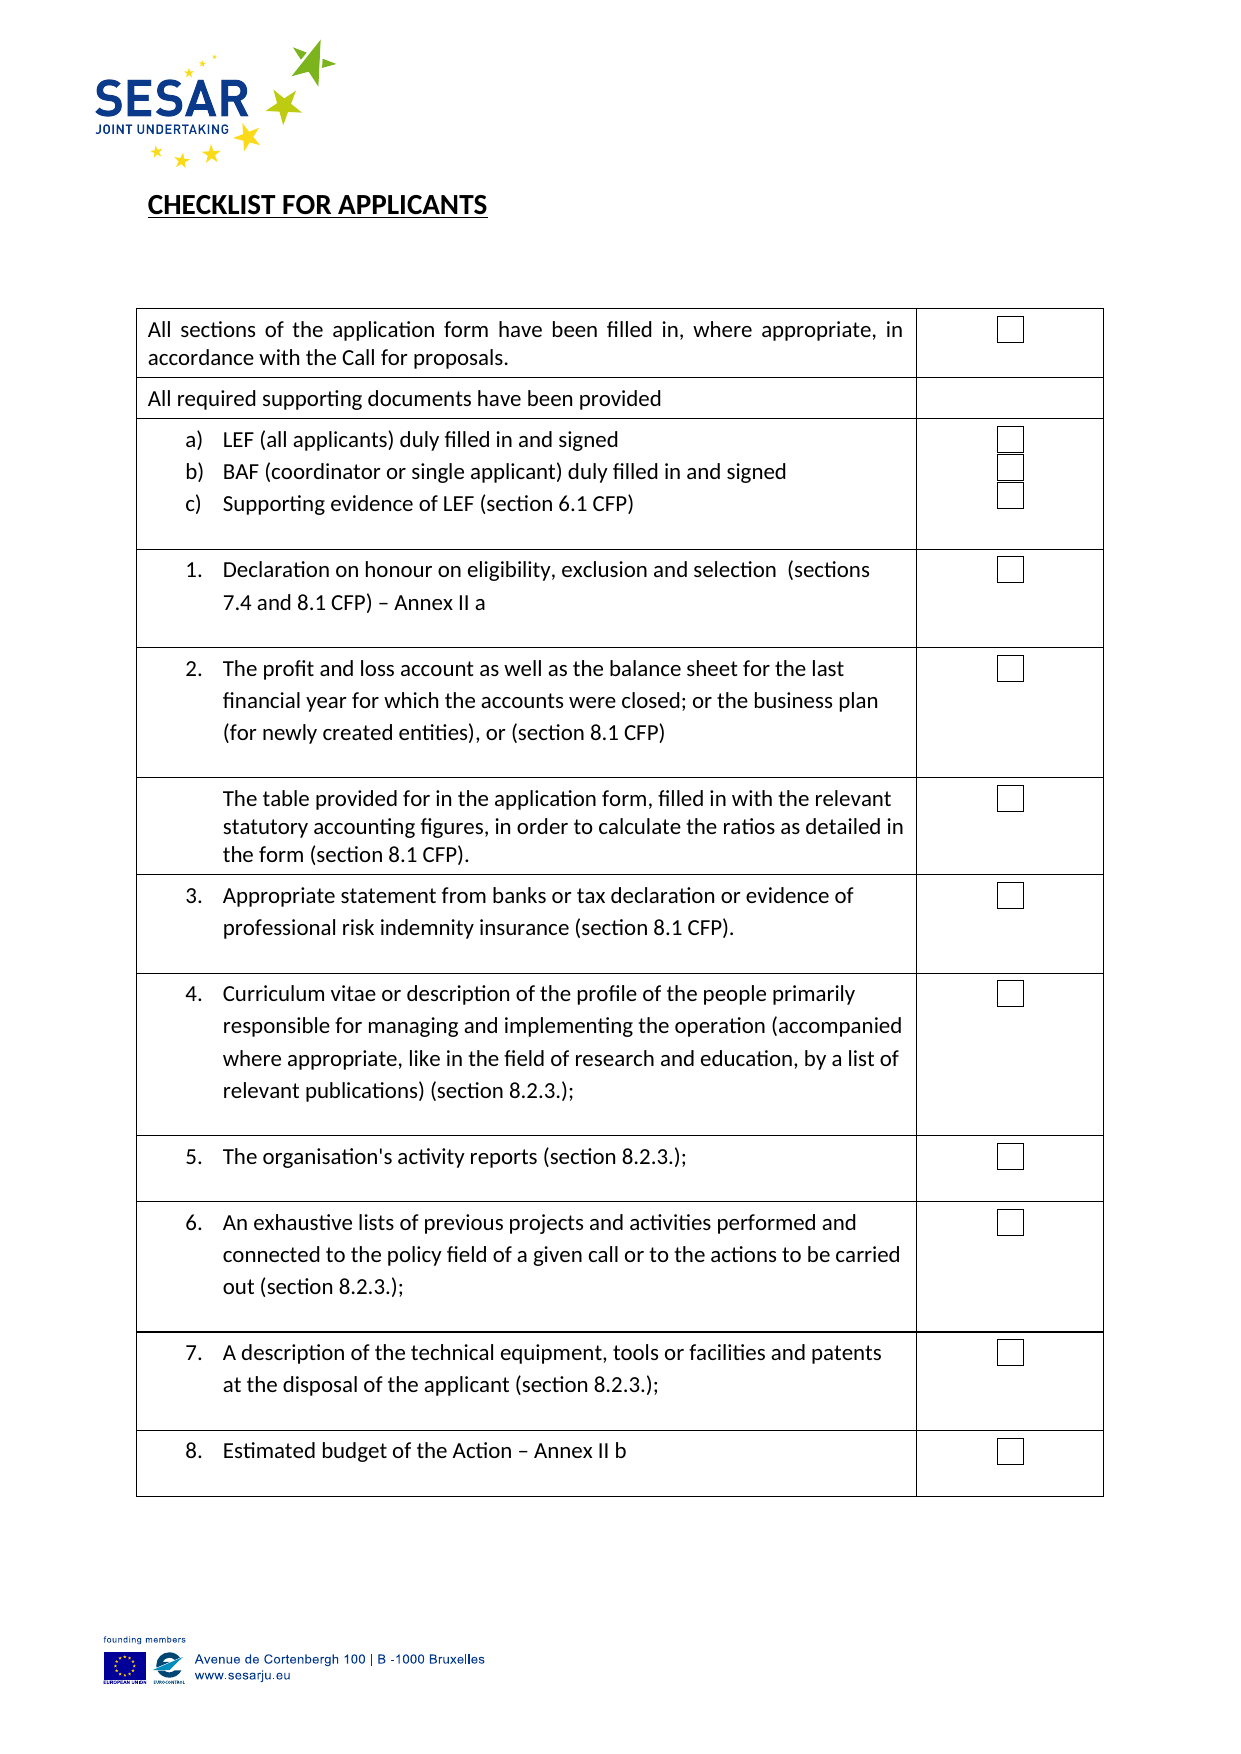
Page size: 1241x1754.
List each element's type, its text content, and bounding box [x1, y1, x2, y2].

table_cell [917, 378, 1103, 418]
table_cell [917, 648, 1103, 777]
table_cell Estimated budget of the Action – Annex II b [137, 1431, 916, 1496]
table_cell [917, 778, 1103, 874]
table_cell [917, 1136, 1103, 1201]
table_cell The organisation's activity reports (section 8.2.3.); [137, 1136, 916, 1201]
subtitle CHECKLIST FOR APPLICANTS [148, 186, 1093, 222]
table_cell [917, 550, 1103, 647]
table_header All sections of the application form have been filled in, where appropriate, in accordance with the Call for proposals. [137, 309, 916, 377]
table_cell The table provided for in the application form, filled in with the relevant statutory accounting figures, in order to calculate the ratios as detailed in the form (section 8.1 CFP). [137, 778, 916, 874]
table_cell Curriculum vitae or description of the profile of the people primarily responsible for managing and implementing the operation (accompanied where appropriate, like in the field of research and education, by a list of relevant publications) (section 8.2.3.); [137, 974, 916, 1135]
table_cell [917, 1431, 1103, 1496]
table_cell An exhaustive lists of previous projects and activities performed and connected to the policy field of a given call or to the actions to be carried out (section 8.2.3.); [137, 1202, 916, 1331]
table_cell All required supporting documents have been provided [137, 378, 916, 418]
table_cell A description of the technical equipment, tools or facilities and patents at the disposal of the applicant (section 8.2.3.); [137, 1333, 916, 1430]
table_cell The profit and loss account as well as the balance sheet for the last financial year for which the accounts were closed; or the business plan (for newly created entities), or (section 8.1 CFP) [137, 648, 916, 777]
table_cell [917, 1202, 1103, 1331]
picture [95, 39, 337, 169]
table_cell [917, 1333, 1103, 1430]
table_cell [917, 419, 1103, 548]
table_cell Declaration on honour on eligibility, exclusion and selection (sections 7.4 and 8.1 CFP) – Annex II a [137, 550, 916, 647]
table_cell LEF (all applicants) duly filled in and signed BAF (coordinator or single applicant) duly filled in and signed Supporting evidence of LEF (section 6.1 CFP) [137, 419, 916, 548]
table_cell [917, 974, 1103, 1135]
table_cell [917, 875, 1103, 972]
table_header [917, 309, 1103, 377]
table_cell Appropriate statement from banks or tax declaration or evidence of professional risk indemnity insurance (section 8.1 CFP). [137, 875, 916, 972]
